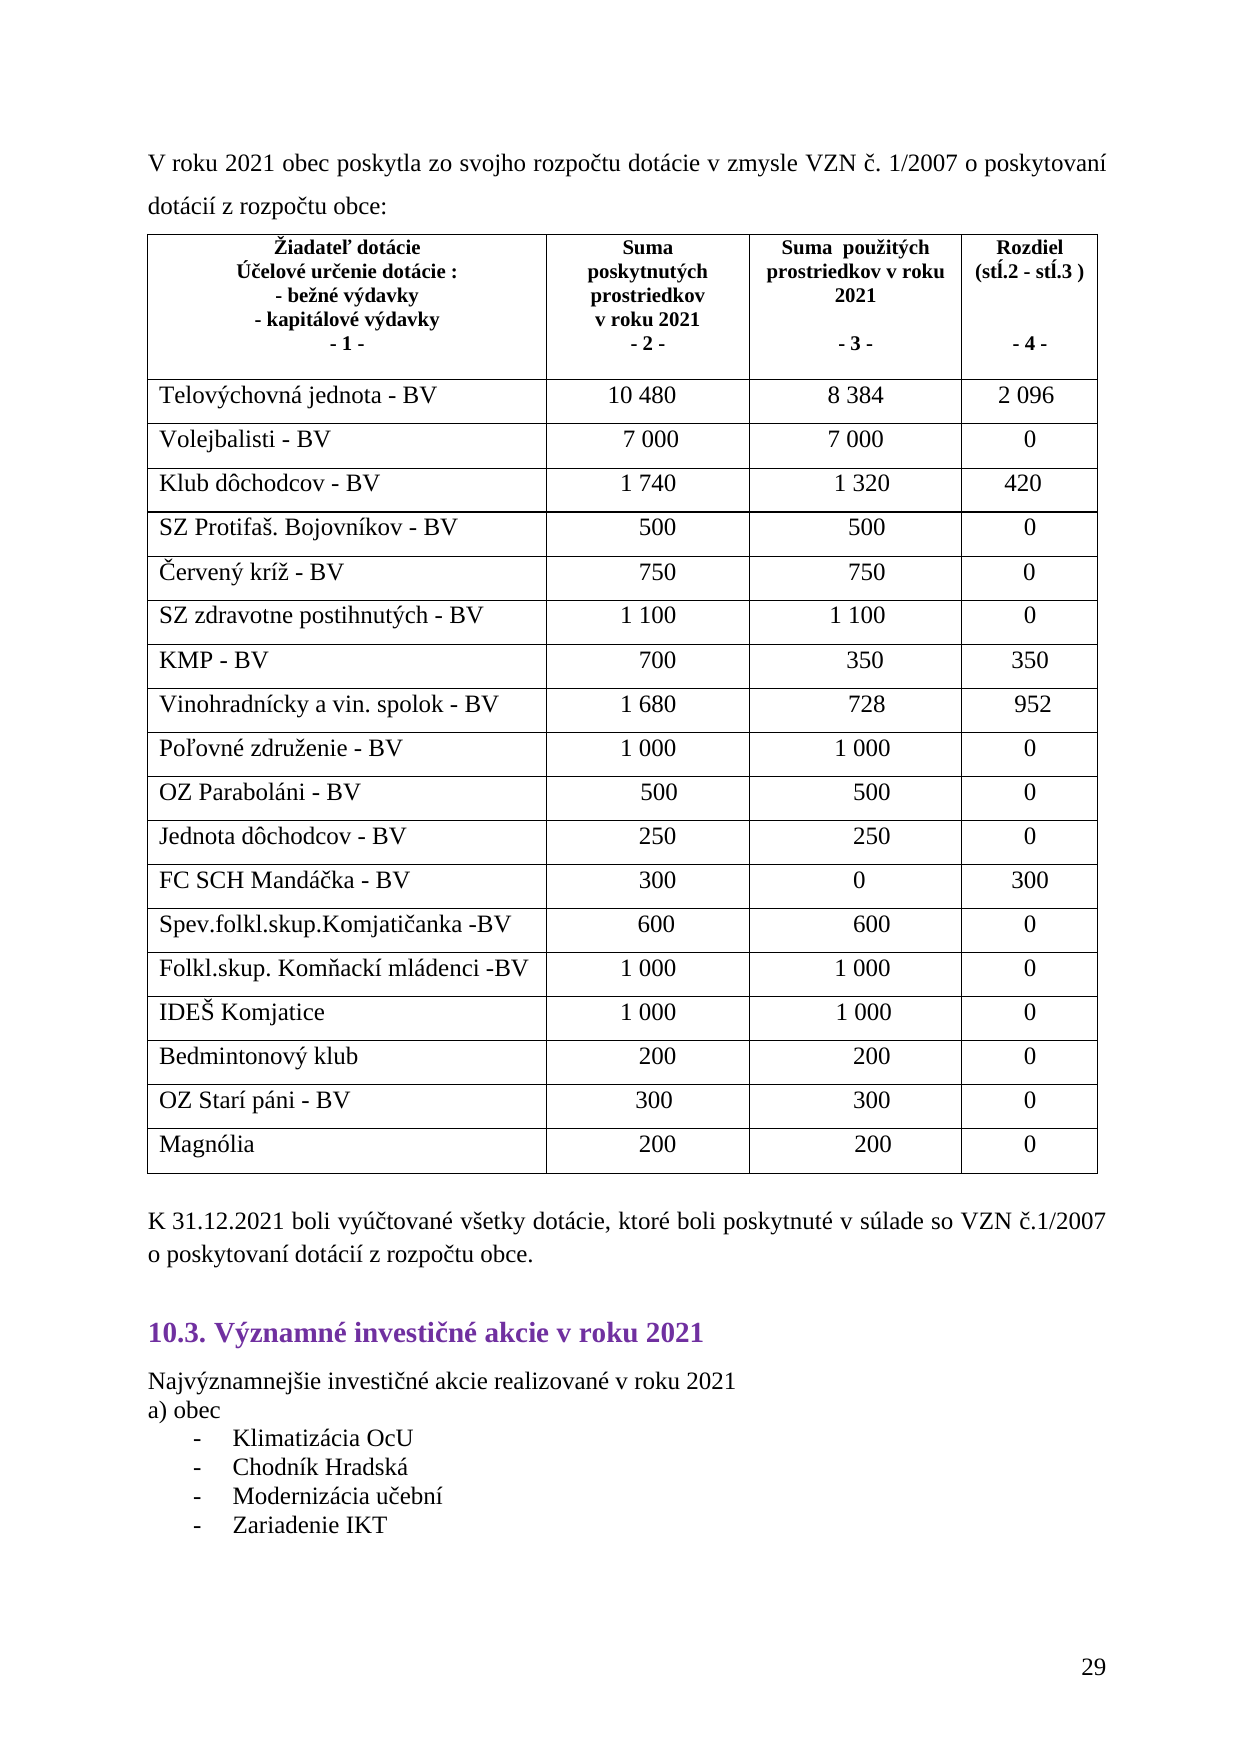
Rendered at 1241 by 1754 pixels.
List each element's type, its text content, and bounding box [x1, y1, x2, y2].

table_header Rozdiel (stĺ.2 - stĺ.3 ) - 4 - [962, 235, 1097, 379]
table_cell 0 [962, 513, 1097, 556]
table_cell Magnólia [148, 1129, 546, 1172]
table_cell 7 000 [750, 424, 961, 467]
table_cell Telovýchovná jednota - BV [148, 380, 546, 423]
table_cell 600 [750, 909, 961, 952]
table_cell 200 [750, 1041, 961, 1084]
table_cell 1 000 [547, 997, 749, 1040]
table_cell 0 [962, 557, 1097, 599]
table_cell 1 000 [750, 953, 961, 996]
table_cell 350 [750, 645, 961, 688]
table_cell 0 [962, 953, 1097, 996]
table_cell Červený kríž - BV [148, 557, 546, 599]
table_cell Folkl.skup. Komňackí mládenci -BV [148, 953, 546, 996]
table_header Suma poskytnutých prostriedkov v roku 2021 - 2 - [547, 235, 749, 379]
table_cell OZ Paraboláni - BV [148, 777, 546, 820]
table_cell FC SCH Mandáčka - BV [148, 865, 546, 908]
table_cell Vinohradnícky a vin. spolok - BV [148, 689, 546, 732]
text V roku 2021 obec poskytla zo svojho rozpočtu dotácie v zmysle VZN č. 1/2007 o poskytovaní dotácií z rozpočtu obce: [148, 148, 1106, 219]
table_cell OZ Starí páni - BV [148, 1085, 546, 1128]
table_cell 0 [962, 1041, 1097, 1084]
table_cell 952 [962, 689, 1097, 732]
table_cell 0 [962, 777, 1097, 820]
table_cell 1 100 [750, 601, 961, 644]
table_cell 200 [547, 1129, 749, 1172]
table_cell 300 [547, 1085, 749, 1128]
table_cell 420 [962, 469, 1097, 511]
table_header Suma použitých prostriedkov v roku 2021 - 3 - [750, 235, 961, 379]
table_cell IDEŠ Komjatice [148, 997, 546, 1040]
table_cell 350 [962, 645, 1097, 688]
table_cell Bedmintonový klub [148, 1041, 546, 1084]
table_cell 700 [547, 645, 749, 688]
text - Chodník Hradská [148, 1452, 1106, 1481]
table_header Žiadateľ dotácie Účelové určenie dotácie : - bežné výdavky - kapitálové výdavky - 1 - [148, 235, 546, 379]
table_cell 0 [962, 733, 1097, 776]
text Najvýznamnejšie investičné akcie realizované v roku 2021 [148, 1366, 1106, 1395]
table_cell 500 [750, 777, 961, 820]
table_cell Klub dôchodcov - BV [148, 469, 546, 511]
table_cell 0 [962, 997, 1097, 1040]
table_cell Volejbalisti - BV [148, 424, 546, 467]
table_cell 0 [962, 1129, 1097, 1172]
table_cell 500 [750, 513, 961, 556]
table_cell 300 [750, 1085, 961, 1128]
table_cell SZ zdravotne postihnutých - BV [148, 601, 546, 644]
table_cell 750 [750, 557, 961, 599]
text K 31.12.2021 boli vyúčtované všetky dotácie, ktoré boli poskytnuté v súlade so VZN č.1/2007 o poskytovaní dotácií z rozpočtu obce. [148, 1206, 1106, 1268]
table_cell Jednota dôchodcov - BV [148, 821, 546, 864]
table_cell 0 [962, 601, 1097, 644]
table_cell 300 [547, 865, 749, 908]
table_cell 300 [962, 865, 1097, 908]
table_cell 0 [962, 1085, 1097, 1128]
table_cell 2 096 [962, 380, 1097, 423]
table_cell 250 [547, 821, 749, 864]
table_cell 1 000 [750, 733, 961, 776]
table_cell 10 480 [547, 380, 749, 423]
table_cell 250 [750, 821, 961, 864]
table_cell 500 [547, 513, 749, 556]
table_cell 1 000 [547, 733, 749, 776]
text - Zariadenie IKT [148, 1510, 1106, 1538]
text a) obec [148, 1395, 1106, 1423]
table_cell SZ Protifaš. Bojovníkov - BV [148, 513, 546, 556]
table_cell 7 000 [547, 424, 749, 467]
table_cell 1 000 [547, 953, 749, 996]
list Významné investičné akcie v roku 2021 [148, 1316, 1106, 1349]
table_cell 1 320 [750, 469, 961, 511]
table_cell KMP - BV [148, 645, 546, 688]
table_cell Poľovné združenie - BV [148, 733, 546, 776]
table_cell 1 100 [547, 601, 749, 644]
text - Modernizácia učební [148, 1481, 1106, 1510]
table_cell 600 [547, 909, 749, 952]
table_cell 500 [547, 777, 749, 820]
table_cell 1 680 [547, 689, 749, 732]
text - Klimatizácia OcU [148, 1423, 1106, 1452]
table_cell 750 [547, 557, 749, 599]
table_cell 200 [547, 1041, 749, 1084]
table_cell 1 740 [547, 469, 749, 511]
table_cell 1 000 [750, 997, 961, 1040]
table_cell 8 384 [750, 380, 961, 423]
table_cell Spev.folkl.skup.Komjatičanka -BV [148, 909, 546, 952]
table_cell 0 [962, 821, 1097, 864]
table_cell 0 [750, 865, 961, 908]
table_cell 0 [962, 424, 1097, 467]
table_cell 728 [750, 689, 961, 732]
table_cell 0 [962, 909, 1097, 952]
table_cell 200 [750, 1129, 961, 1172]
